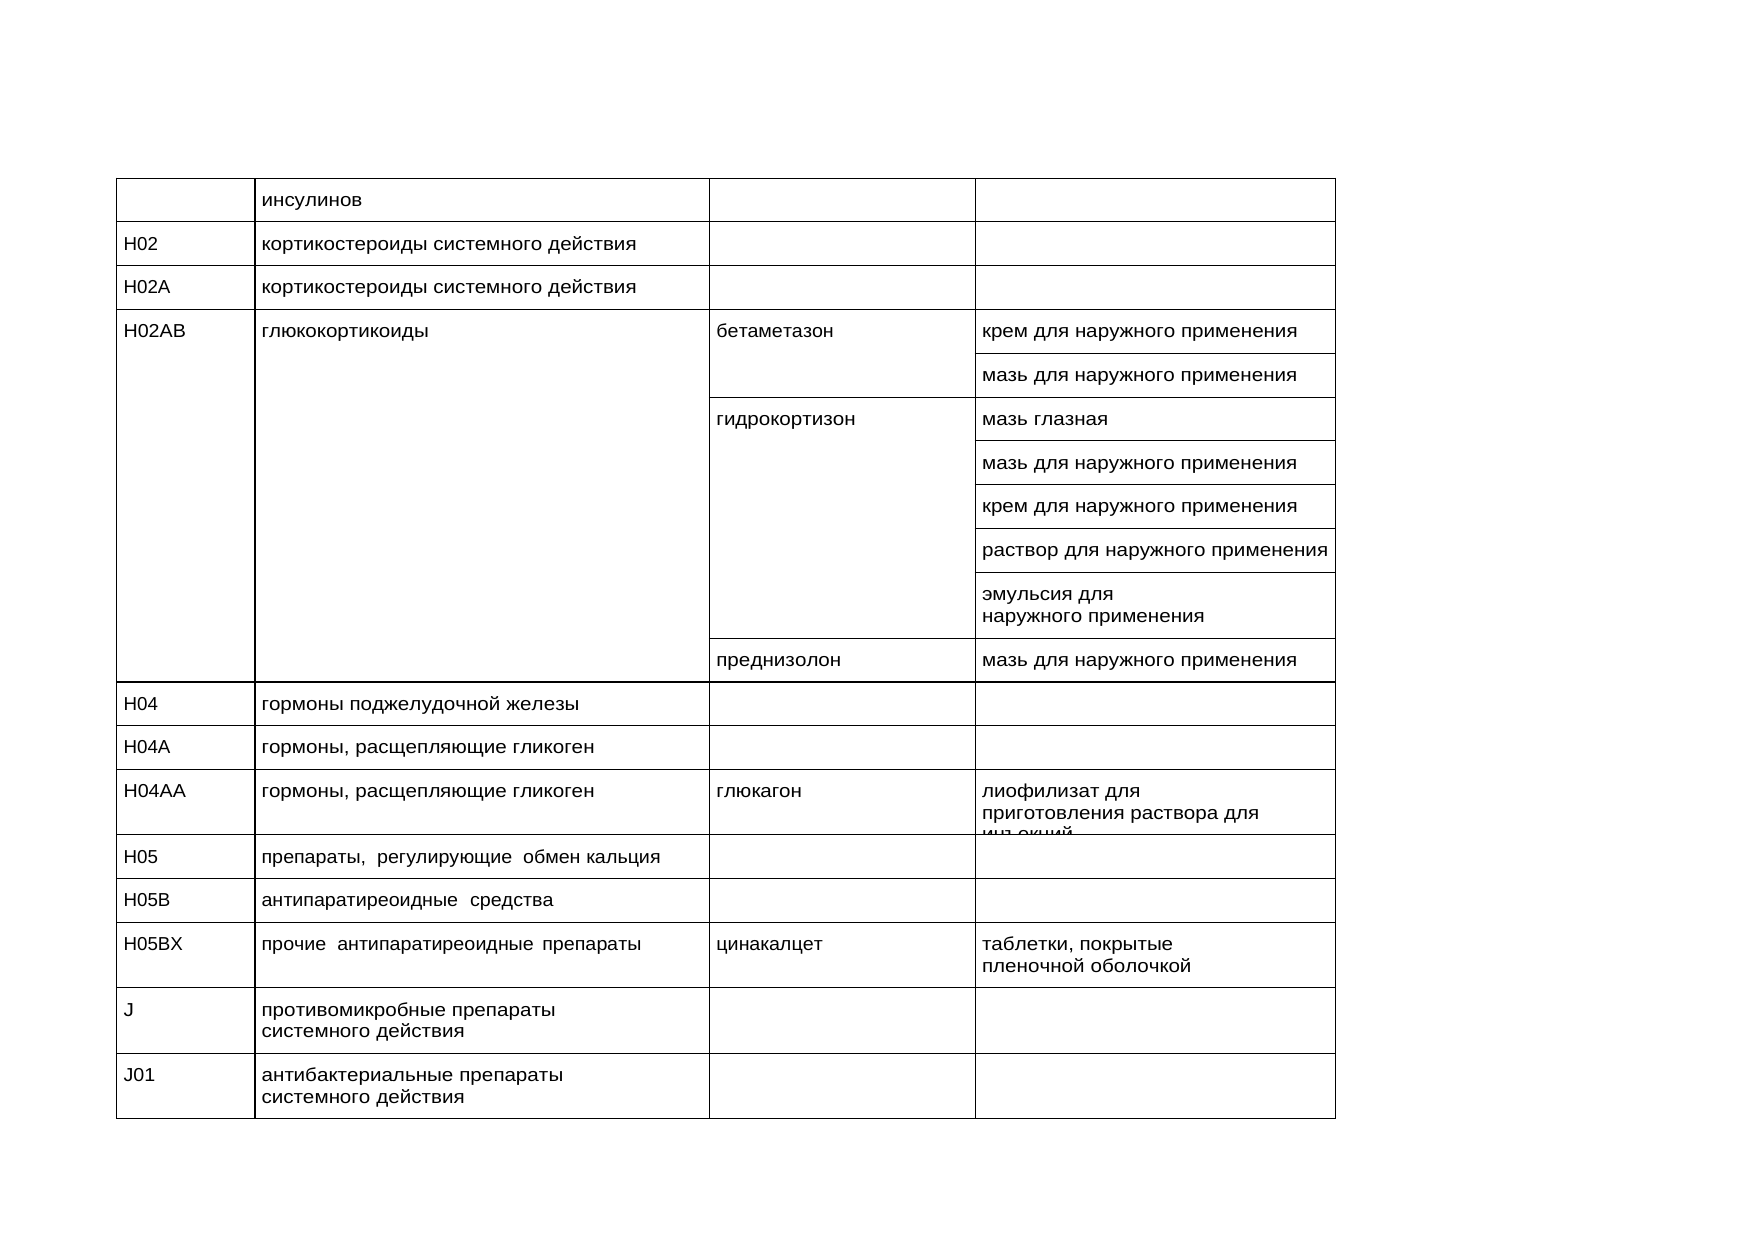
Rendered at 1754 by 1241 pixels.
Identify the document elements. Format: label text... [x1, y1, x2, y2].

table_cell [976, 683, 1335, 725]
table_cell J01 [117, 1054, 254, 1118]
table_cell [976, 835, 1335, 878]
table_cell [710, 726, 975, 769]
table_cell гидрокортизон [710, 398, 975, 637]
table_cell кортикостероиды системного действия [256, 266, 709, 309]
table_cell H05BX [117, 923, 254, 987]
table_cell [976, 266, 1335, 309]
table_cell глюкагон [710, 770, 975, 834]
table_cell мазь для наружного применения [976, 639, 1335, 681]
table_cell H04 [117, 683, 254, 725]
table_cell таблетки, покрытые пленочной оболочкой [976, 923, 1335, 987]
table_cell [976, 222, 1335, 265]
table_cell кортикостероиды системного действия [256, 222, 709, 265]
table_cell гормоны, расщепляющие гликоген [256, 770, 709, 834]
table_cell [710, 879, 975, 922]
table_cell H02A [117, 266, 254, 309]
table_cell лиофилизат для приготовления раствора для инъекций [976, 770, 1335, 834]
table_cell [710, 1054, 975, 1118]
table_cell препараты, регулирующие обмен кальция [256, 835, 709, 878]
table_header инсулинов [256, 179, 709, 221]
table_cell бетаметазон [710, 310, 975, 397]
table_cell прочие антипаратиреоидные препараты [256, 923, 709, 987]
table_cell крем для наружного применения [976, 485, 1335, 528]
table_cell мазь глазная [976, 398, 1335, 440]
table_cell мазь для наружного применения [976, 354, 1335, 397]
table_cell мазь для наружного применения [976, 441, 1335, 484]
table_cell [710, 222, 975, 265]
table_cell [976, 726, 1335, 769]
table_cell [710, 266, 975, 309]
table_cell гормоны поджелудочной железы [256, 683, 709, 725]
table_cell [976, 879, 1335, 922]
table_cell крем для наружного применения [976, 310, 1335, 353]
table_cell H05B [117, 879, 254, 922]
table_cell антипаратиреоидные средства [256, 879, 709, 922]
table_cell H02AB [117, 310, 254, 681]
table_cell гормоны, расщепляющие гликоген [256, 726, 709, 769]
table_cell преднизолон [710, 639, 975, 681]
table_cell цинакалцет [710, 923, 975, 987]
table_cell [976, 988, 1335, 1053]
table_cell [710, 683, 975, 725]
table_cell H04AA [117, 770, 254, 834]
table_cell J [117, 988, 254, 1053]
table_cell H05 [117, 835, 254, 878]
table_header [976, 179, 1335, 221]
table_cell глюкокортикоиды [256, 310, 709, 681]
table_cell [710, 835, 975, 878]
table_cell [710, 988, 975, 1053]
table_cell [976, 1054, 1335, 1118]
table_header [117, 179, 254, 221]
table_cell H02 [117, 222, 254, 265]
table_cell раствор для наружного применения [976, 529, 1335, 572]
table_header [710, 179, 975, 221]
table_cell эмульсия для наружного применения [976, 573, 1335, 637]
table_cell противомикробные препараты системного действия [256, 988, 709, 1053]
table_cell антибактериальные препараты системного действия [256, 1054, 709, 1118]
table_cell H04A [117, 726, 254, 769]
